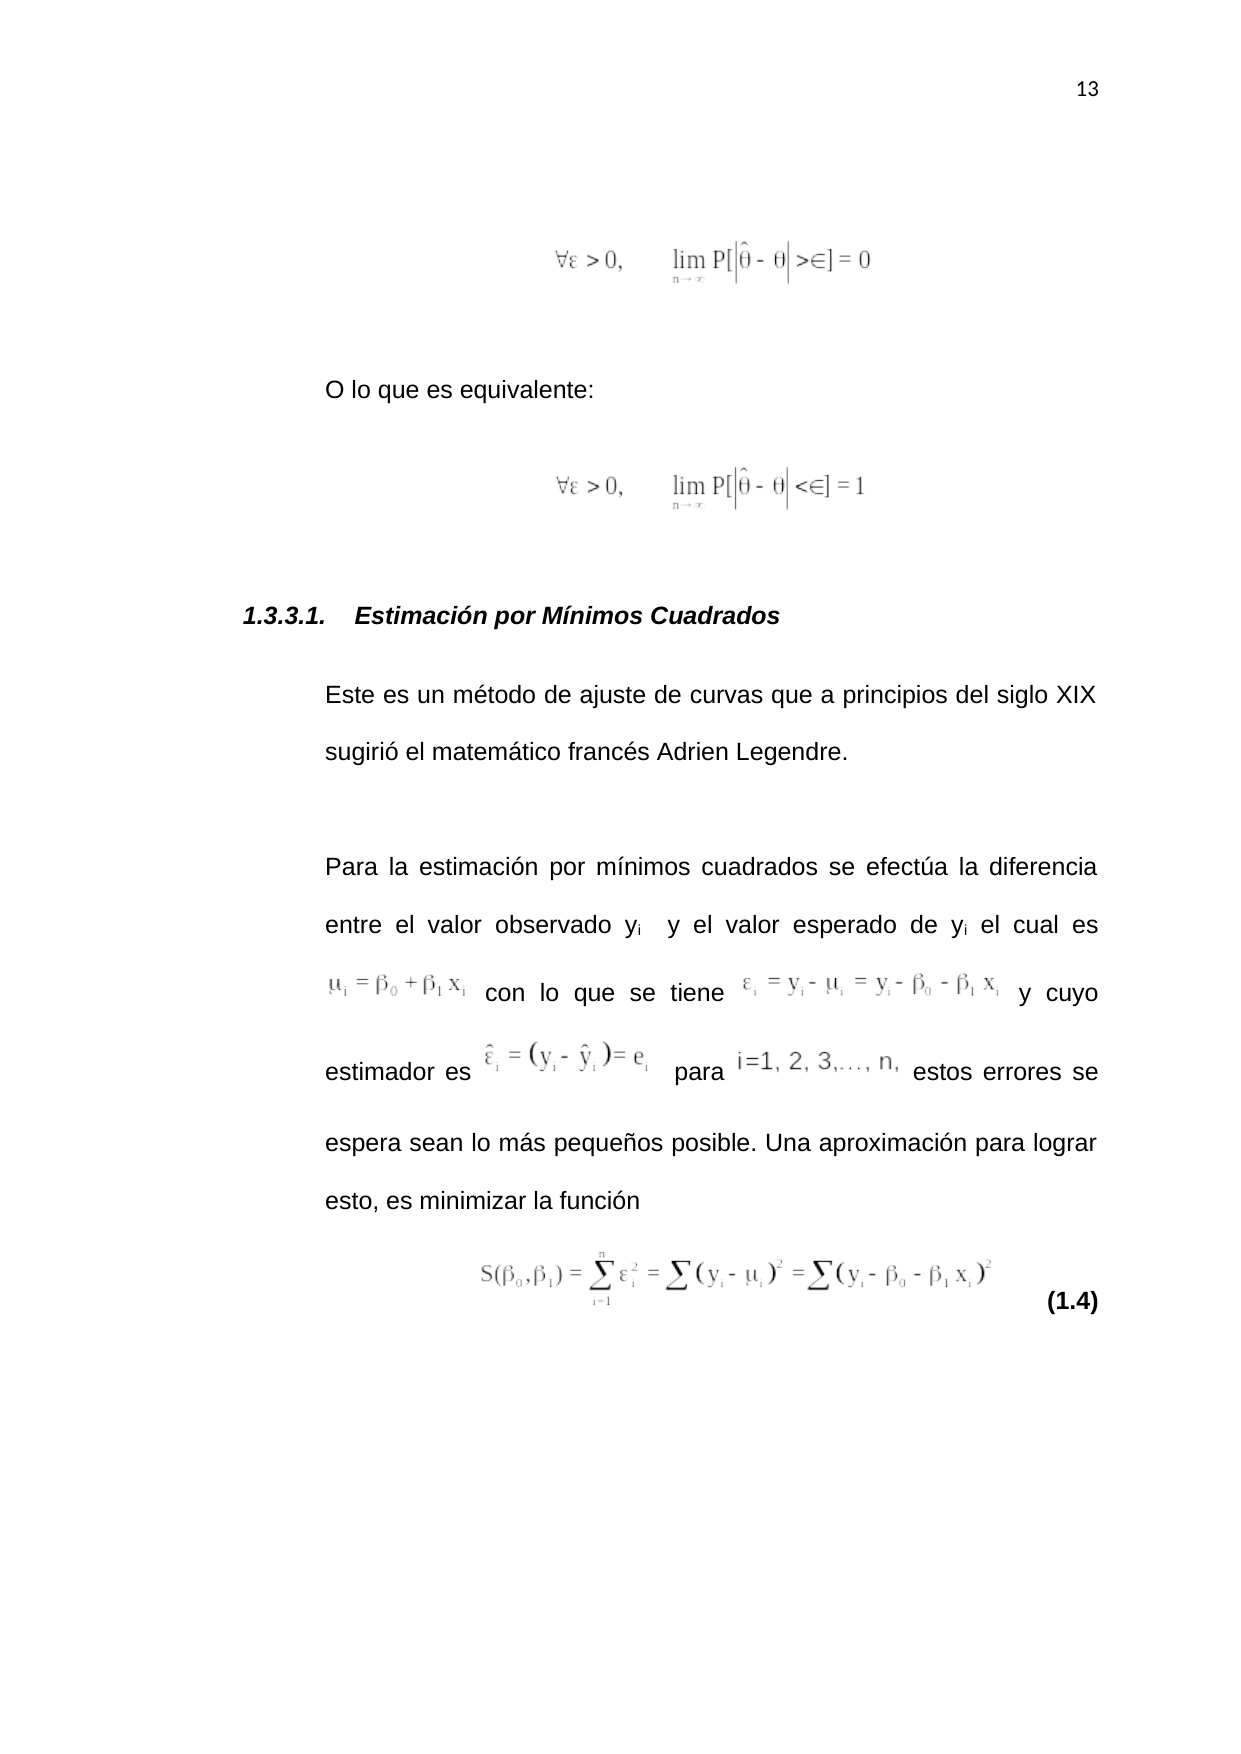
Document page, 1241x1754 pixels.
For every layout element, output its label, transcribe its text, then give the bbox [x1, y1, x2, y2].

text O lo que es equivalente: [325, 376, 1098, 404]
text Estimación por Mínimos Cuadrados [243, 601, 1098, 630]
text Este es un método de ajuste de curvas que a principios del siglo XIX sugirió el matemático francés Adrien Legendre. [325, 680, 1098, 766]
text (1.4) [325, 1243, 1098, 1315]
text Para la estimación por mínimos cuadrados se efectúa la diferencia entre el valor observado yi y el valor esperado de yi el cual es con lo que se tiene y cuyo estimador es para estos errores se espera sean lo más pequeños posible. Una aproximación para lograr esto, es minimizar la función [325, 852, 1098, 1215]
